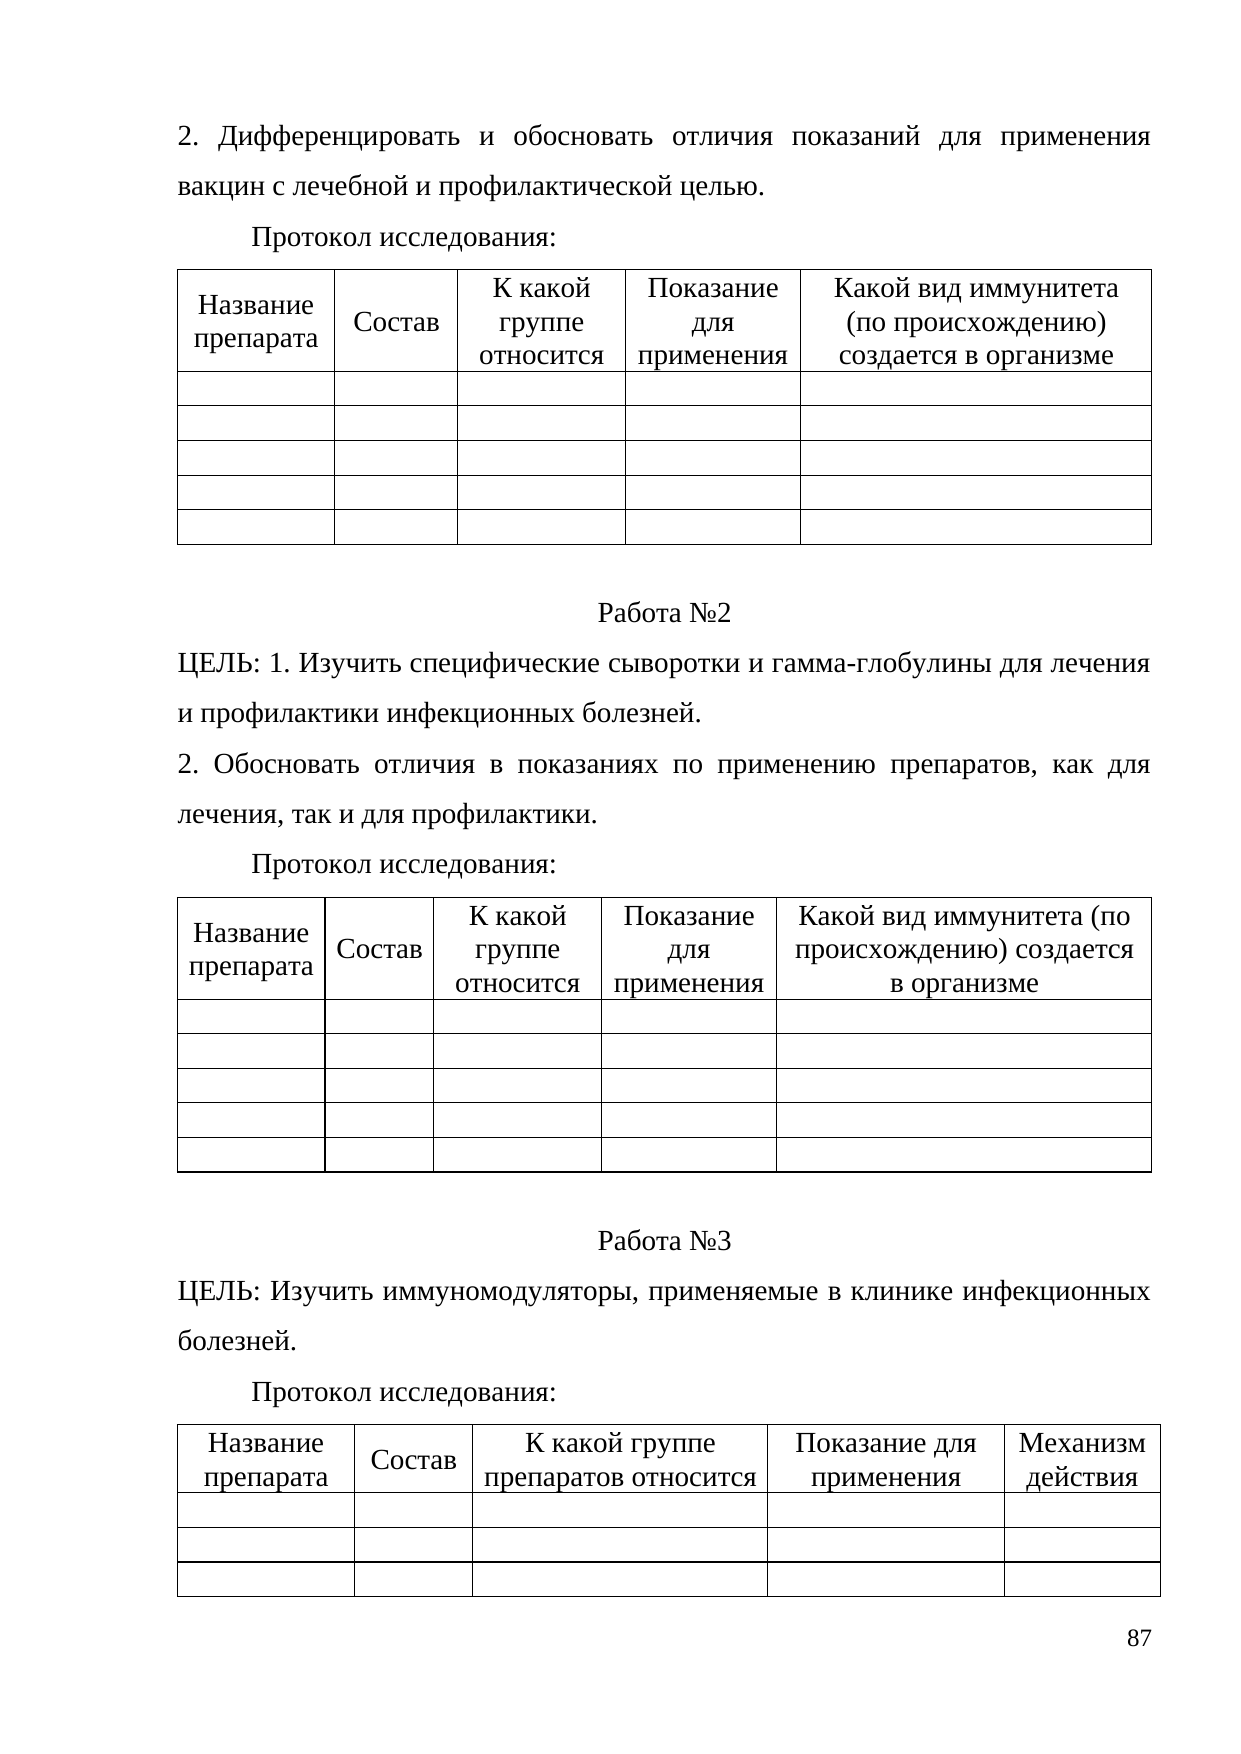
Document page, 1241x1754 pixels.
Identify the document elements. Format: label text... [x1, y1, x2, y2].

text Протокол исследования: [177, 219, 1152, 252]
text 2. Дифференцировать и обосновать отличия показаний для применения вакцин с лечебной и профилактической целью. [177, 118, 1152, 202]
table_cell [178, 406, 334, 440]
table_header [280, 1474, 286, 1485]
text ЦЕЛЬ: 1. Изучить специфические сыворотки и гамма-глобулины для лечения и профилактики инфекционных болезней. [177, 645, 1152, 729]
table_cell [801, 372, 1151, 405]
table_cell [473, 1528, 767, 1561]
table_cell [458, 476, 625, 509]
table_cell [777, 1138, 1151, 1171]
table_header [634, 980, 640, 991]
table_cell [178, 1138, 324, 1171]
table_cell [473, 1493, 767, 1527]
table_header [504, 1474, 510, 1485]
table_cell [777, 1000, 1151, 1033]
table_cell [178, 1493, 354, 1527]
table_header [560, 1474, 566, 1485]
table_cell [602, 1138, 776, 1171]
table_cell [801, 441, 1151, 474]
text Протокол исследования: [177, 847, 1152, 880]
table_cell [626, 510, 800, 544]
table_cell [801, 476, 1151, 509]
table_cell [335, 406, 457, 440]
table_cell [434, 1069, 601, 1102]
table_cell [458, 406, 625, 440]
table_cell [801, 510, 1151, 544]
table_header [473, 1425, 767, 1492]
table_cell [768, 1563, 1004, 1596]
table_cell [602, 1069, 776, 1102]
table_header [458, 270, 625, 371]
text Работа №3 [177, 1223, 1152, 1256]
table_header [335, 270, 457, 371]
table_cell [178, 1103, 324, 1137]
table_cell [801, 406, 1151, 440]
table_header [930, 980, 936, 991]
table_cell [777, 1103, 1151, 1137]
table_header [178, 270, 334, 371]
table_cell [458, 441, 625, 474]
text Работа №2 [177, 595, 1152, 628]
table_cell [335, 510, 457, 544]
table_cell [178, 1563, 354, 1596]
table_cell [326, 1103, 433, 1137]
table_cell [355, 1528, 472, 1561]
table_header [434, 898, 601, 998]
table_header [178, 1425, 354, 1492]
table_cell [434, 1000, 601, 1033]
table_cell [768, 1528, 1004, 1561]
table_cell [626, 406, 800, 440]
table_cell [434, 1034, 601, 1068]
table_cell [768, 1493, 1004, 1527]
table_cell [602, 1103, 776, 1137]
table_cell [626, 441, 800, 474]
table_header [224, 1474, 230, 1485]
text ЦЕЛЬ: Изучить иммуномодуляторы, применяемые в клинике инфекционных болезней. [177, 1273, 1152, 1357]
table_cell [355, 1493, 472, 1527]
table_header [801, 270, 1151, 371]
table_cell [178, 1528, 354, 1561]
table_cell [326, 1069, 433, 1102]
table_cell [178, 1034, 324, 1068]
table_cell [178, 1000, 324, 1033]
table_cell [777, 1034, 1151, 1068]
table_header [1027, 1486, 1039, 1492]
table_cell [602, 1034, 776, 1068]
text 2. Обосновать отличия в показаниях по применению препаратов, как для лечения, так и для профилактики. [177, 746, 1152, 830]
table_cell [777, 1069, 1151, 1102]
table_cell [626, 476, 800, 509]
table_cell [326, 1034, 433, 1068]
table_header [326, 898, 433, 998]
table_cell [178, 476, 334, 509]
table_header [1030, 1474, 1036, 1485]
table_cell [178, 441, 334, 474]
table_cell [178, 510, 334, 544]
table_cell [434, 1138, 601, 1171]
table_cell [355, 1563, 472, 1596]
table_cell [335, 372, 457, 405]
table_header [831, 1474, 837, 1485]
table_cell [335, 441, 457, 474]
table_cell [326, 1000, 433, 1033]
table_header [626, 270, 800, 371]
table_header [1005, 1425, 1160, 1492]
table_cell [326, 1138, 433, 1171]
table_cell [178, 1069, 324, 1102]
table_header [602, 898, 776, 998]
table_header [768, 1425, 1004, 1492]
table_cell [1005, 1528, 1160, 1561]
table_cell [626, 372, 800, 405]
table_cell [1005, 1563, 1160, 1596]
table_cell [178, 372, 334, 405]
text Протокол исследования: [177, 1374, 1152, 1407]
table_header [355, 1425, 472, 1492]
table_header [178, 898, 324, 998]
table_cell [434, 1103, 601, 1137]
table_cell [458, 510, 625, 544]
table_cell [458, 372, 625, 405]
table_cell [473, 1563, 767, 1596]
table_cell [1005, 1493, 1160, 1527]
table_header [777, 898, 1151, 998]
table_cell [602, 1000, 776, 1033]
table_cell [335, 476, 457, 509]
